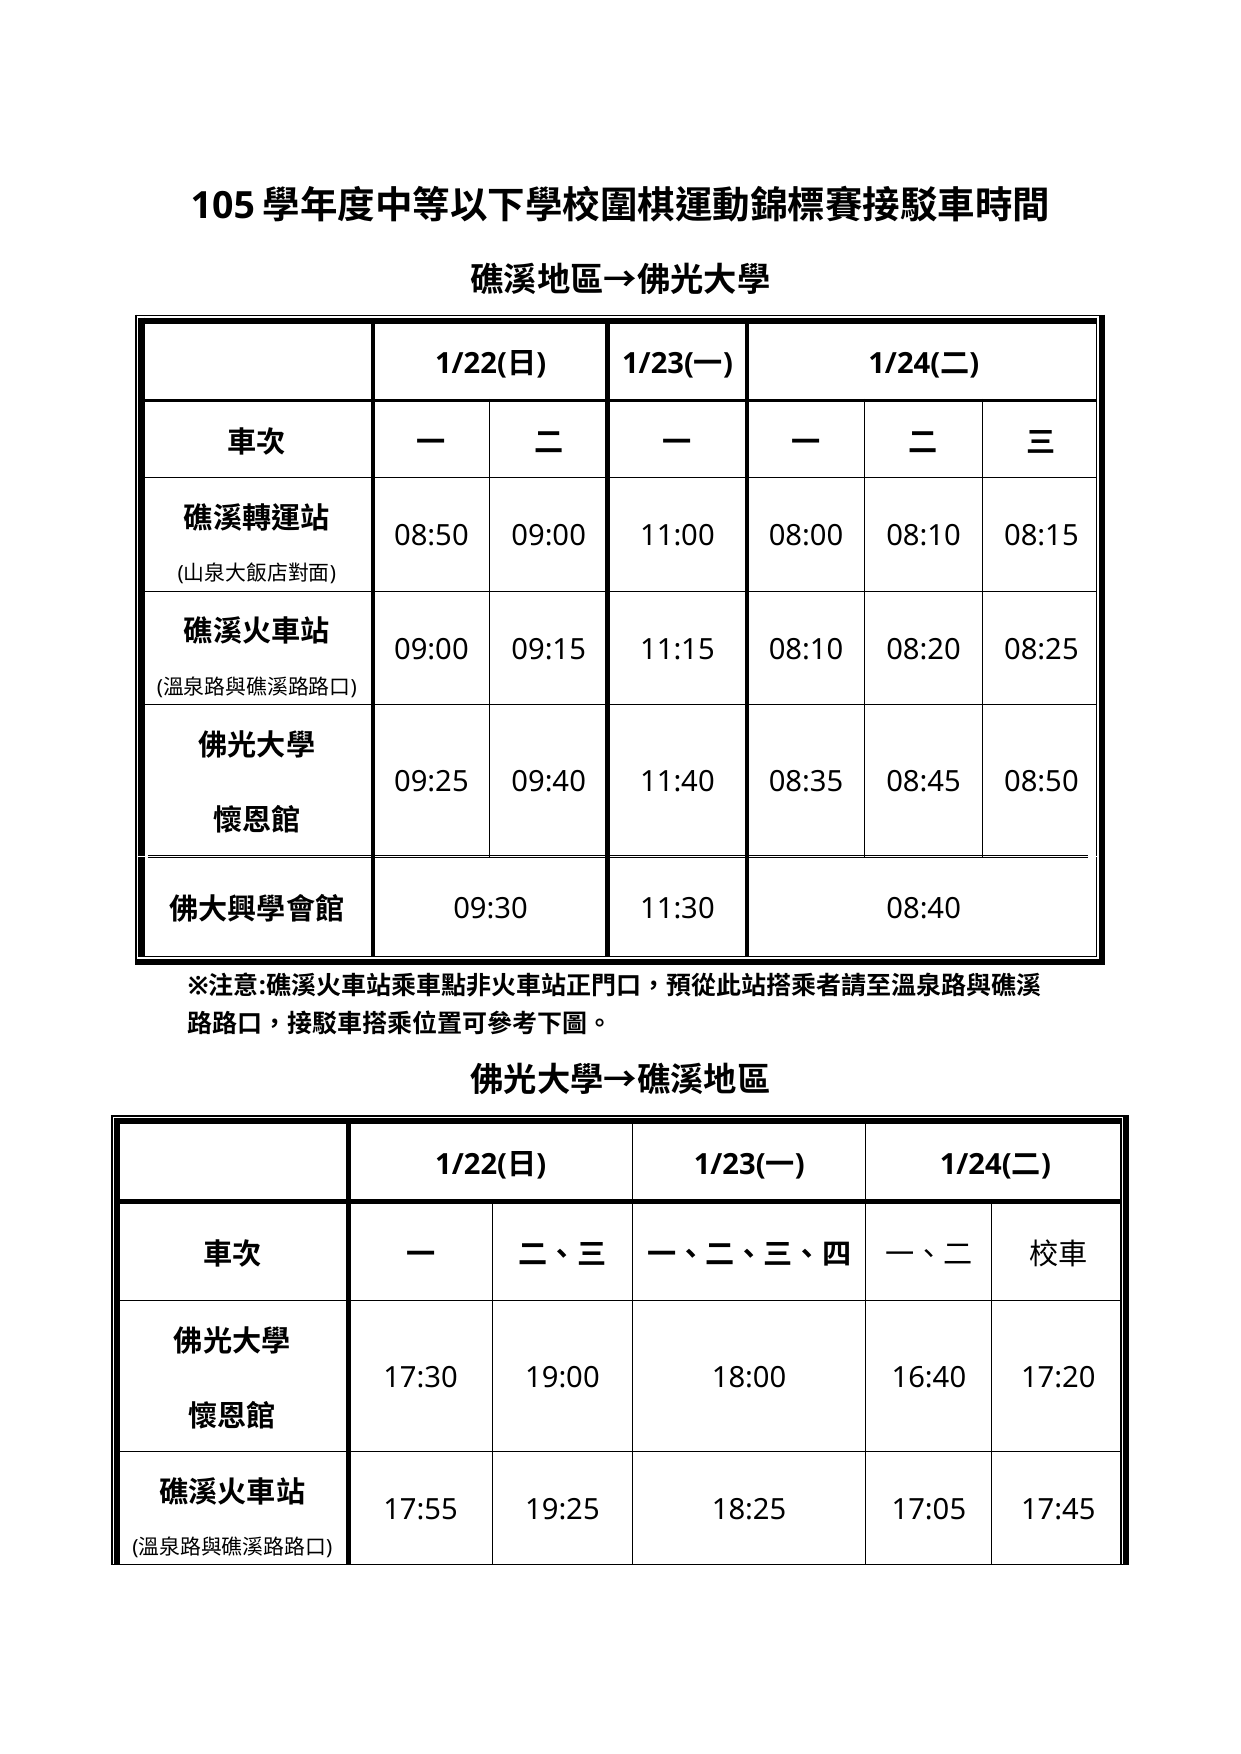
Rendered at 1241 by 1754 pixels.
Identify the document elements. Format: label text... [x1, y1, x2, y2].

table_cell 16:40 [866, 1301, 991, 1451]
table_cell 一 [610, 402, 745, 477]
table_cell 礁溪火車站 (溫泉路與礁溪路路口) [120, 1452, 346, 1564]
table_cell 三 [983, 402, 1096, 477]
table_cell 一 [351, 1204, 492, 1300]
table_cell 17:20 [992, 1301, 1120, 1451]
table_cell 09:40 [490, 705, 605, 855]
table_cell 08:25 [983, 592, 1096, 704]
table_header 1/23(一) [633, 1124, 865, 1199]
table_cell 08:50 [983, 705, 1096, 855]
table_cell 08:50 [375, 478, 489, 591]
table_cell 二、三 [493, 1204, 632, 1300]
table_cell 一、二 [866, 1204, 991, 1300]
table_header [120, 1124, 346, 1199]
table_cell 11:15 [610, 592, 745, 704]
table_cell 09:15 [490, 592, 605, 704]
table_cell 校車 [992, 1204, 1120, 1300]
table_cell 08:10 [749, 592, 864, 704]
table_cell 09:25 [375, 705, 489, 855]
table_cell 一 [749, 402, 864, 477]
table_cell 18:25 [633, 1452, 865, 1564]
table_cell 09:00 [490, 478, 605, 591]
table_cell 17:55 [351, 1452, 492, 1564]
table_cell 17:45 [992, 1452, 1120, 1564]
table_cell 08:10 [865, 478, 982, 591]
table_cell 礁溪火車站 (溫泉路與礁溪路路口) [145, 592, 371, 704]
table_cell 09:30 [375, 858, 605, 956]
table_cell 09:00 [375, 592, 489, 704]
table_header 1/22(日) [351, 1124, 632, 1199]
table_cell 08:40 [749, 855, 1099, 956]
table_cell 08:45 [865, 705, 982, 855]
table_header 1/24(二) [866, 1124, 1120, 1199]
table_cell 二 [490, 402, 605, 477]
table_header [145, 324, 371, 399]
text 105學年度中等以下學校圍棋運動錦標賽接駁車時間 [187, 164, 1053, 239]
table_cell 11:40 [610, 705, 745, 855]
text 佛光大學→礁溪地區 [187, 1040, 1053, 1115]
table_cell 佛大興學會館 [140, 855, 371, 956]
table_header 1/24(二) [749, 324, 1096, 399]
table_cell 二 [865, 402, 982, 477]
table_cell 礁溪轉運站 (山泉大飯店對面) [145, 478, 371, 591]
table_cell 一、二、三、四 [633, 1204, 865, 1300]
table_cell 佛光大學 懷恩館 [120, 1301, 346, 1451]
table_cell 19:00 [493, 1301, 632, 1451]
table_header 1/22(日) [375, 324, 605, 399]
text 礁溪地區→佛光大學 [187, 239, 1053, 314]
table_cell 18:00 [633, 1301, 865, 1451]
table_cell 17:05 [866, 1452, 991, 1564]
table_cell 08:20 [865, 592, 982, 704]
table_cell 19:25 [493, 1452, 632, 1564]
table_cell 車次 [145, 402, 371, 477]
table_cell 車次 [120, 1204, 346, 1300]
table_cell 一 [375, 402, 489, 477]
table_cell 08:35 [749, 705, 864, 855]
table_header 1/23(一) [610, 324, 745, 399]
table_cell 17:30 [351, 1301, 492, 1451]
table_cell 08:15 [983, 478, 1096, 591]
table_cell 11:00 [610, 478, 745, 591]
table_cell 佛光大學 懷恩館 [145, 705, 371, 855]
table_cell 08:00 [749, 478, 864, 591]
table_cell 11:30 [610, 858, 745, 956]
text ※注意:礁溪火車站乘車點非火車站正門口，預從此站搭乘者請至溫泉路與礁溪路路口，接駁車搭乘位置可參考下圖。 [187, 965, 1053, 1040]
